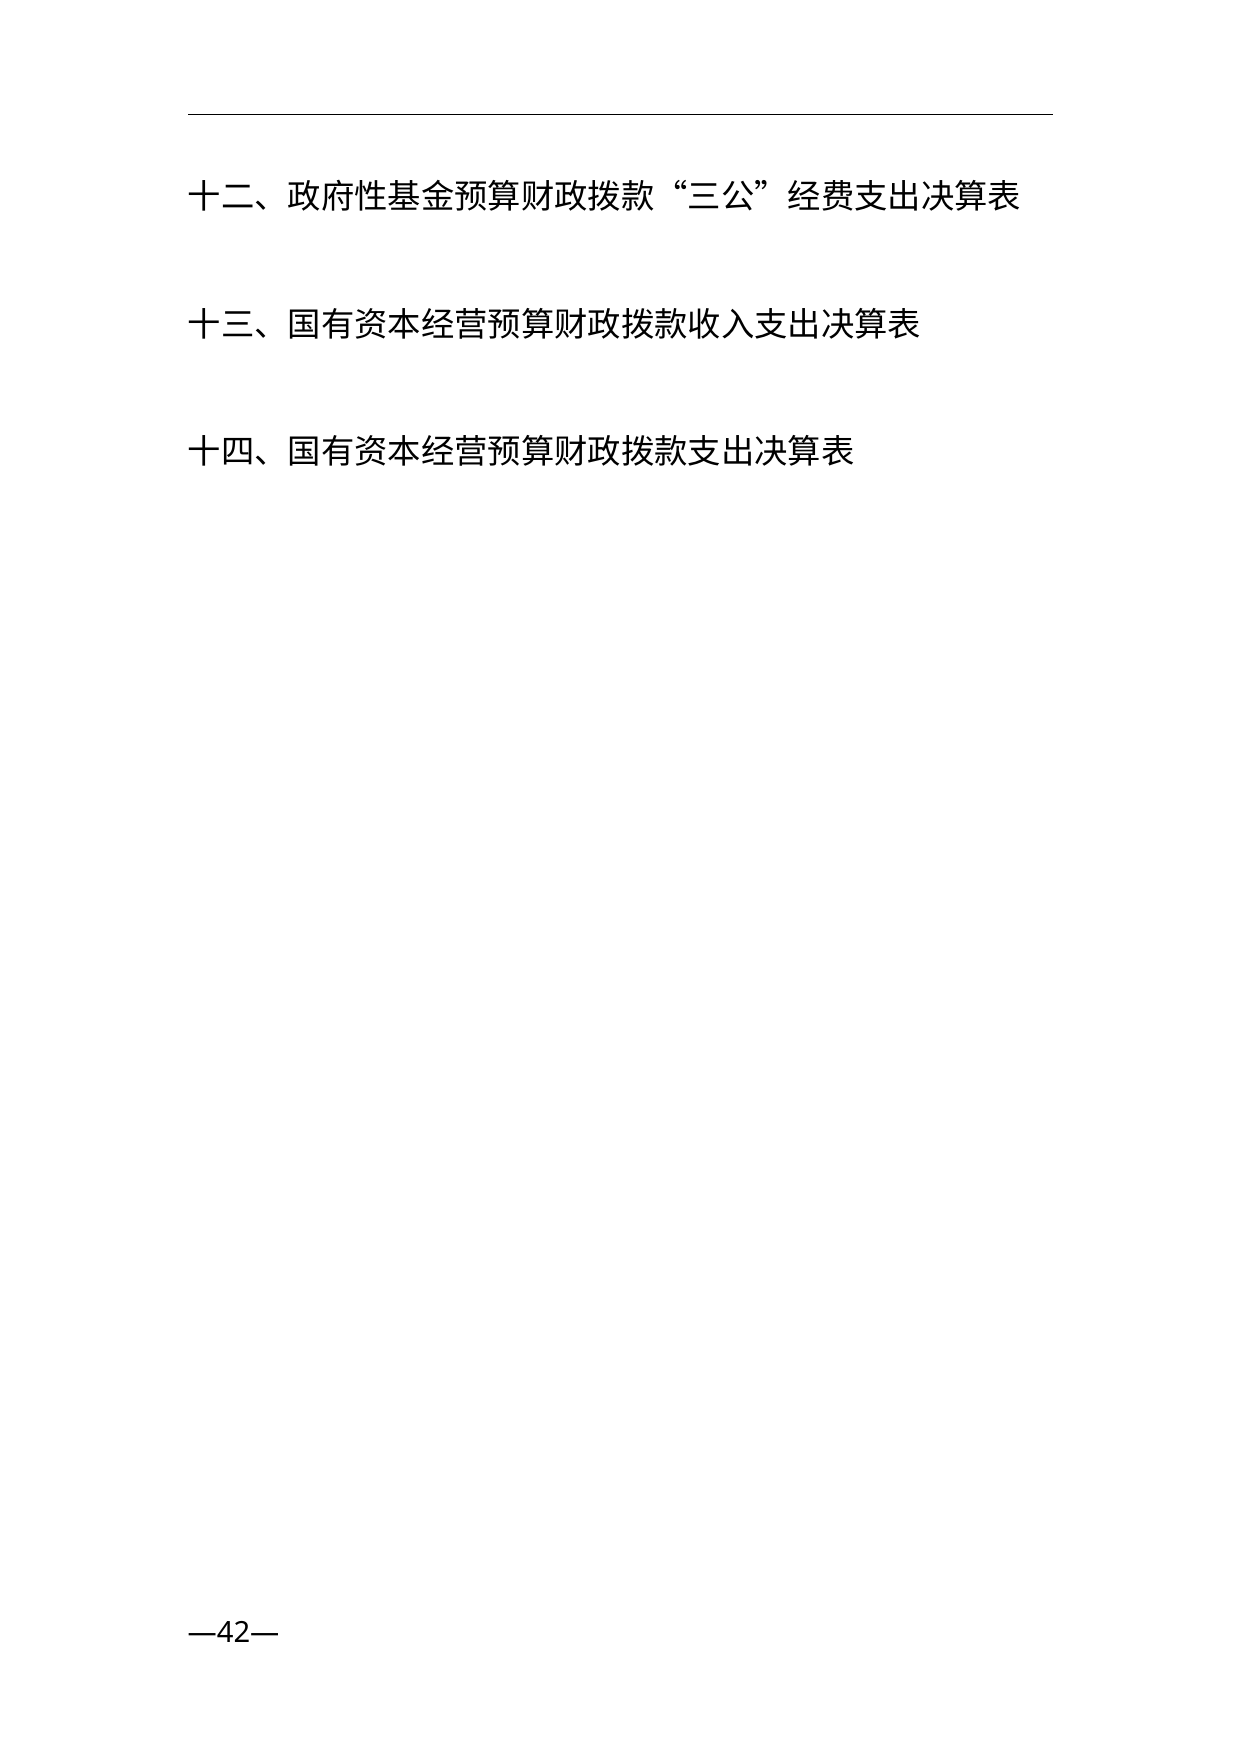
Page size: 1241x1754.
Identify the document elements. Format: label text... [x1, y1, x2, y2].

text 十四、国有资本经营预算财政拨款支出决算表 [187, 416, 1053, 481]
subtitle 十三、国有资本经营预算财政拨款收入支出决算表 [187, 289, 1053, 354]
subtitle 十二、政府性基金预算财政拨款“三公”经费支出决算表 [187, 162, 1053, 227]
